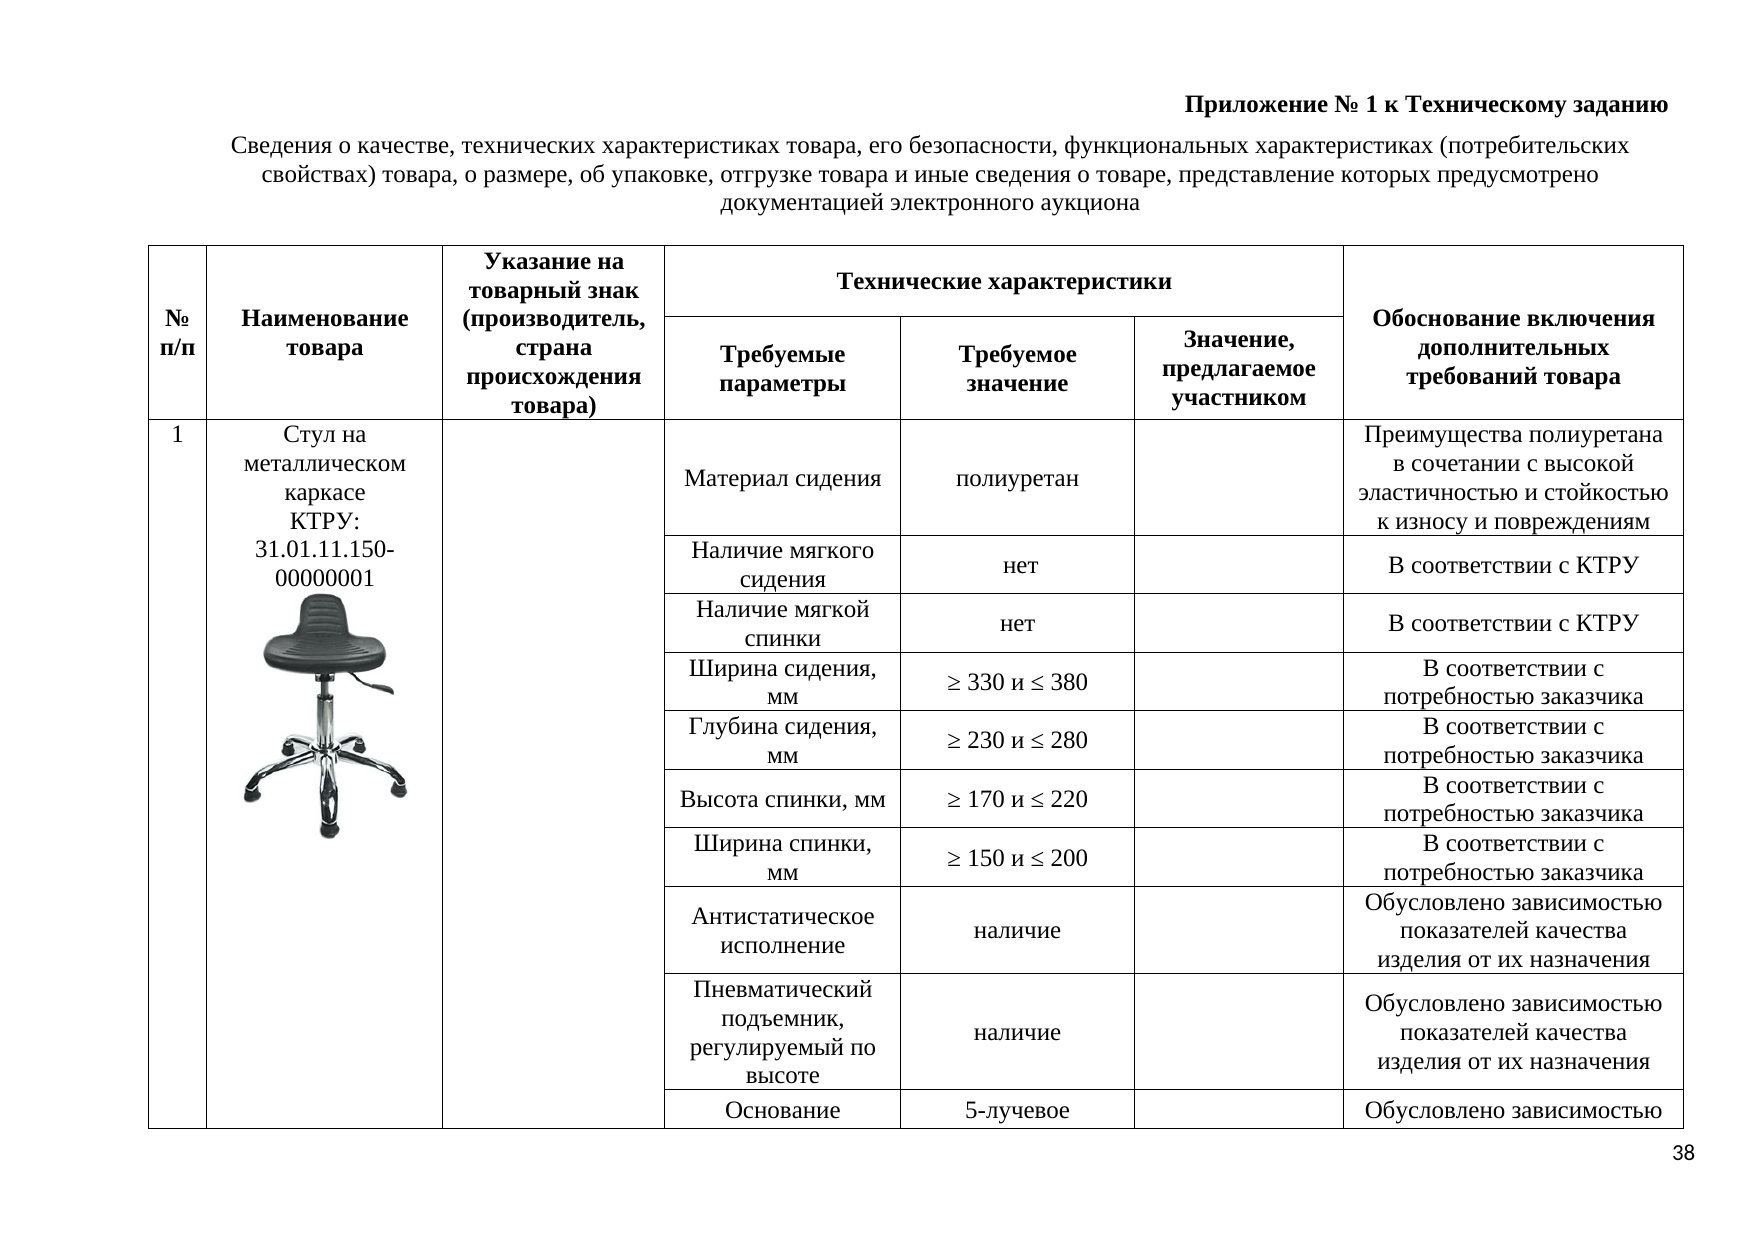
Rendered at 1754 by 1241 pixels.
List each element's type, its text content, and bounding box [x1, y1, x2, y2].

table_cell [1135, 536, 1343, 593]
table_cell Требуемое значение [901, 317, 1134, 418]
table_cell В соответствии с потребностью заказчика [1344, 711, 1683, 769]
table_cell [1135, 770, 1343, 827]
table_cell Требуемые параметры [665, 317, 900, 418]
table_cell [1135, 974, 1343, 1089]
table_cell [1135, 594, 1343, 652]
table_cell Антистатическое исполнение [665, 887, 900, 973]
table_cell 1 [149, 420, 206, 1128]
text Сведения о качестве, технических характеристиках товара, его безопасности, функциональных характеристиках (потребительских свойствах) товара, о размере, об упаковке, отгрузке товара и иные сведения о товаре, представление которых предусмотрено документацией электронного аукциона [192, 130, 1668, 216]
table_cell наличие [901, 887, 1134, 973]
table_cell ≥ 330 и ≤ 380 [901, 653, 1134, 710]
table_cell В соответствии с потребностью заказчика [1344, 828, 1683, 886]
table_cell нет [901, 594, 1134, 652]
table_cell Материал сидения [665, 420, 900, 534]
table_cell [1135, 420, 1343, 534]
table_cell [443, 420, 664, 1128]
table_cell В соответствии с КТРУ [1344, 594, 1683, 652]
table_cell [1344, 1090, 1683, 1128]
text Приложение № 1 к Техническому заданию [148, 89, 1668, 117]
table_cell [1135, 653, 1343, 710]
table_cell Преимущества полиуретана в сочетании с высокой эластичностью и стойкостью к износу и повреждениям [1344, 420, 1683, 534]
table_cell В соответствии с потребностью заказчика [1344, 770, 1683, 827]
table_cell полиуретан [901, 420, 1134, 534]
table_cell Ширина спинки, мм [665, 828, 900, 886]
table_cell [1135, 711, 1343, 769]
table_cell ≥ 150 и ≤ 200 [901, 828, 1134, 886]
table_header Технические характеристики [665, 246, 1343, 316]
table_cell Высота спинки, мм [665, 770, 900, 827]
table_header Указание на товарный знак (производитель, страна происхождения товара) [443, 246, 664, 418]
table_cell ≥ 230 и ≤ 280 [901, 711, 1134, 769]
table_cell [901, 1090, 1134, 1128]
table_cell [1344, 974, 1683, 1089]
table_cell [1135, 1090, 1343, 1128]
table_cell Значение, предлагаемое участником [1135, 317, 1343, 418]
table_cell ≥ 170 и ≤ 220 [901, 770, 1134, 827]
table_cell [1135, 887, 1343, 973]
table_cell [1135, 828, 1343, 886]
table_cell В соответствии с потребностью заказчика [1344, 653, 1683, 710]
table_cell Ширина сидения, мм [665, 653, 900, 710]
table_cell Основание [665, 1090, 900, 1128]
table_cell Стул на металлическом каркасе КТРУ: 31.01.11.150-00000001 [207, 420, 442, 1128]
table_cell нет [901, 536, 1134, 593]
picture [238, 592, 411, 841]
table_header Обоснование включения дополнительных требований товара [1344, 246, 1683, 418]
table_cell Пневматический подъемник, регулируемый по высоте [665, 974, 900, 1089]
table_cell Обусловлено зависимостью показателей качества изделия от их назначения [1344, 887, 1683, 973]
table_cell В соответствии с КТРУ [1344, 536, 1683, 593]
table_cell Наличие мягкого сидения [665, 536, 900, 593]
table_header Наименование товара [207, 246, 442, 418]
table_cell Глубина сидения, мм [665, 711, 900, 769]
table_header № п/п [149, 246, 206, 418]
table_cell наличие [901, 974, 1134, 1089]
table_cell Наличие мягкой спинки [665, 594, 900, 652]
